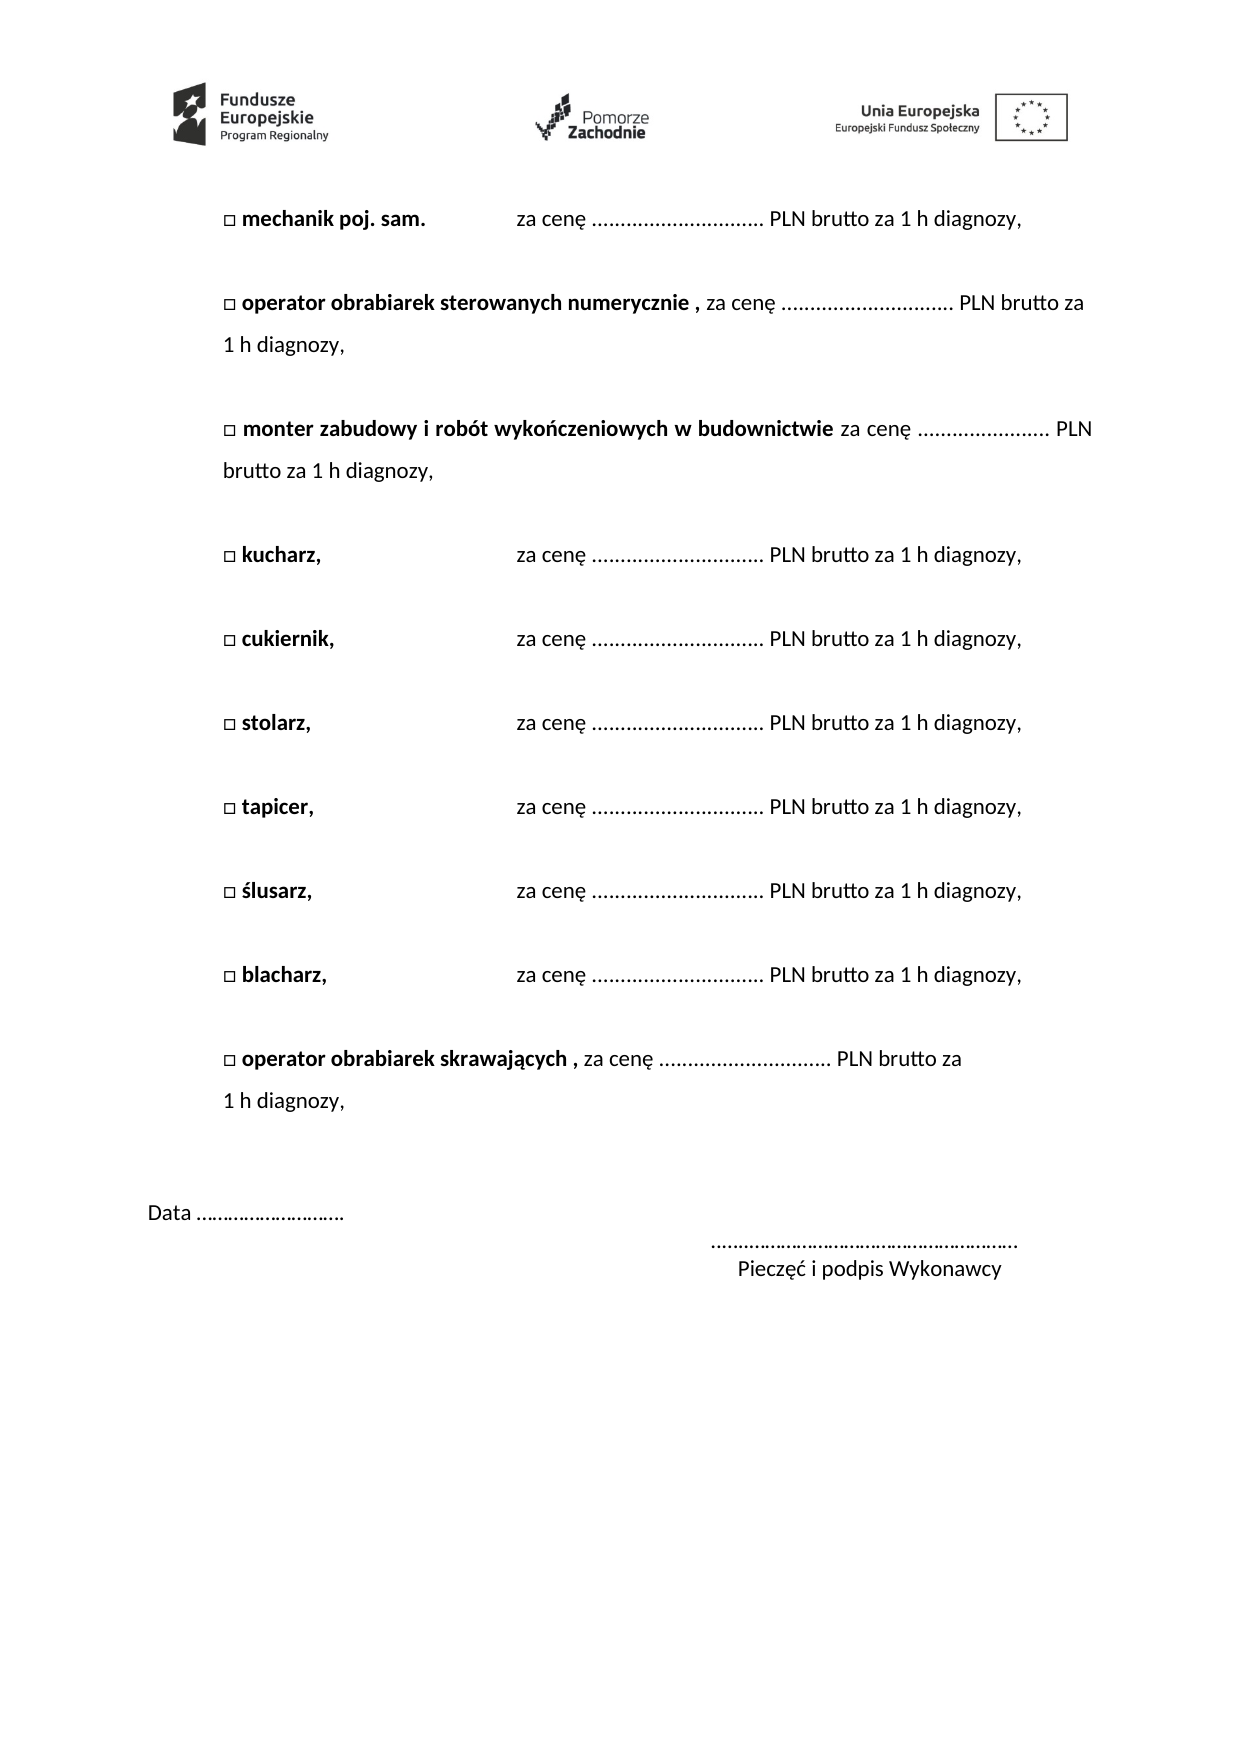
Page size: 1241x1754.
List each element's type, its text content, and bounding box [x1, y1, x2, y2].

list □ blacharz, za cenę .............................. PLN brutto za 1 h diagnozy, [223, 960, 1093, 988]
list □ ślusarz, za cenę .............................. PLN brutto za 1 h diagnozy, [223, 876, 1093, 904]
picture [147, 73, 1092, 155]
text Data ………………………. [148, 1198, 1093, 1226]
text ..…..…………………………………………… [590, 1226, 1093, 1254]
list □ operator obrabiarek sterowanych numerycznie , za cenę .............................. PLN brutto za [223, 288, 1093, 316]
list □ mechanik poj. sam. za cenę .............................. PLN brutto za 1 h diagnozy, [223, 204, 1093, 232]
text Pieczęć i podpis Wykonawcy [664, 1254, 1093, 1282]
list □ stolarz, za cenę .............................. PLN brutto za 1 h diagnozy, [223, 708, 1093, 736]
list 1 h diagnozy, [223, 330, 1093, 358]
list □ tapicer, za cenę .............................. PLN brutto za 1 h diagnozy, [223, 792, 1093, 820]
list 1 h diagnozy, [223, 1086, 1093, 1114]
list □ monter zabudowy i robót wykończeniowych w budownictwie za cenę ....................... PLN brutto za 1 h diagnozy, [223, 414, 1093, 484]
list □ cukiernik, za cenę .............................. PLN brutto za 1 h diagnozy, [223, 624, 1093, 652]
list □ kucharz, za cenę .............................. PLN brutto za 1 h diagnozy, [223, 540, 1093, 568]
list □ operator obrabiarek skrawających , za cenę .............................. PLN brutto za [223, 1044, 1093, 1072]
